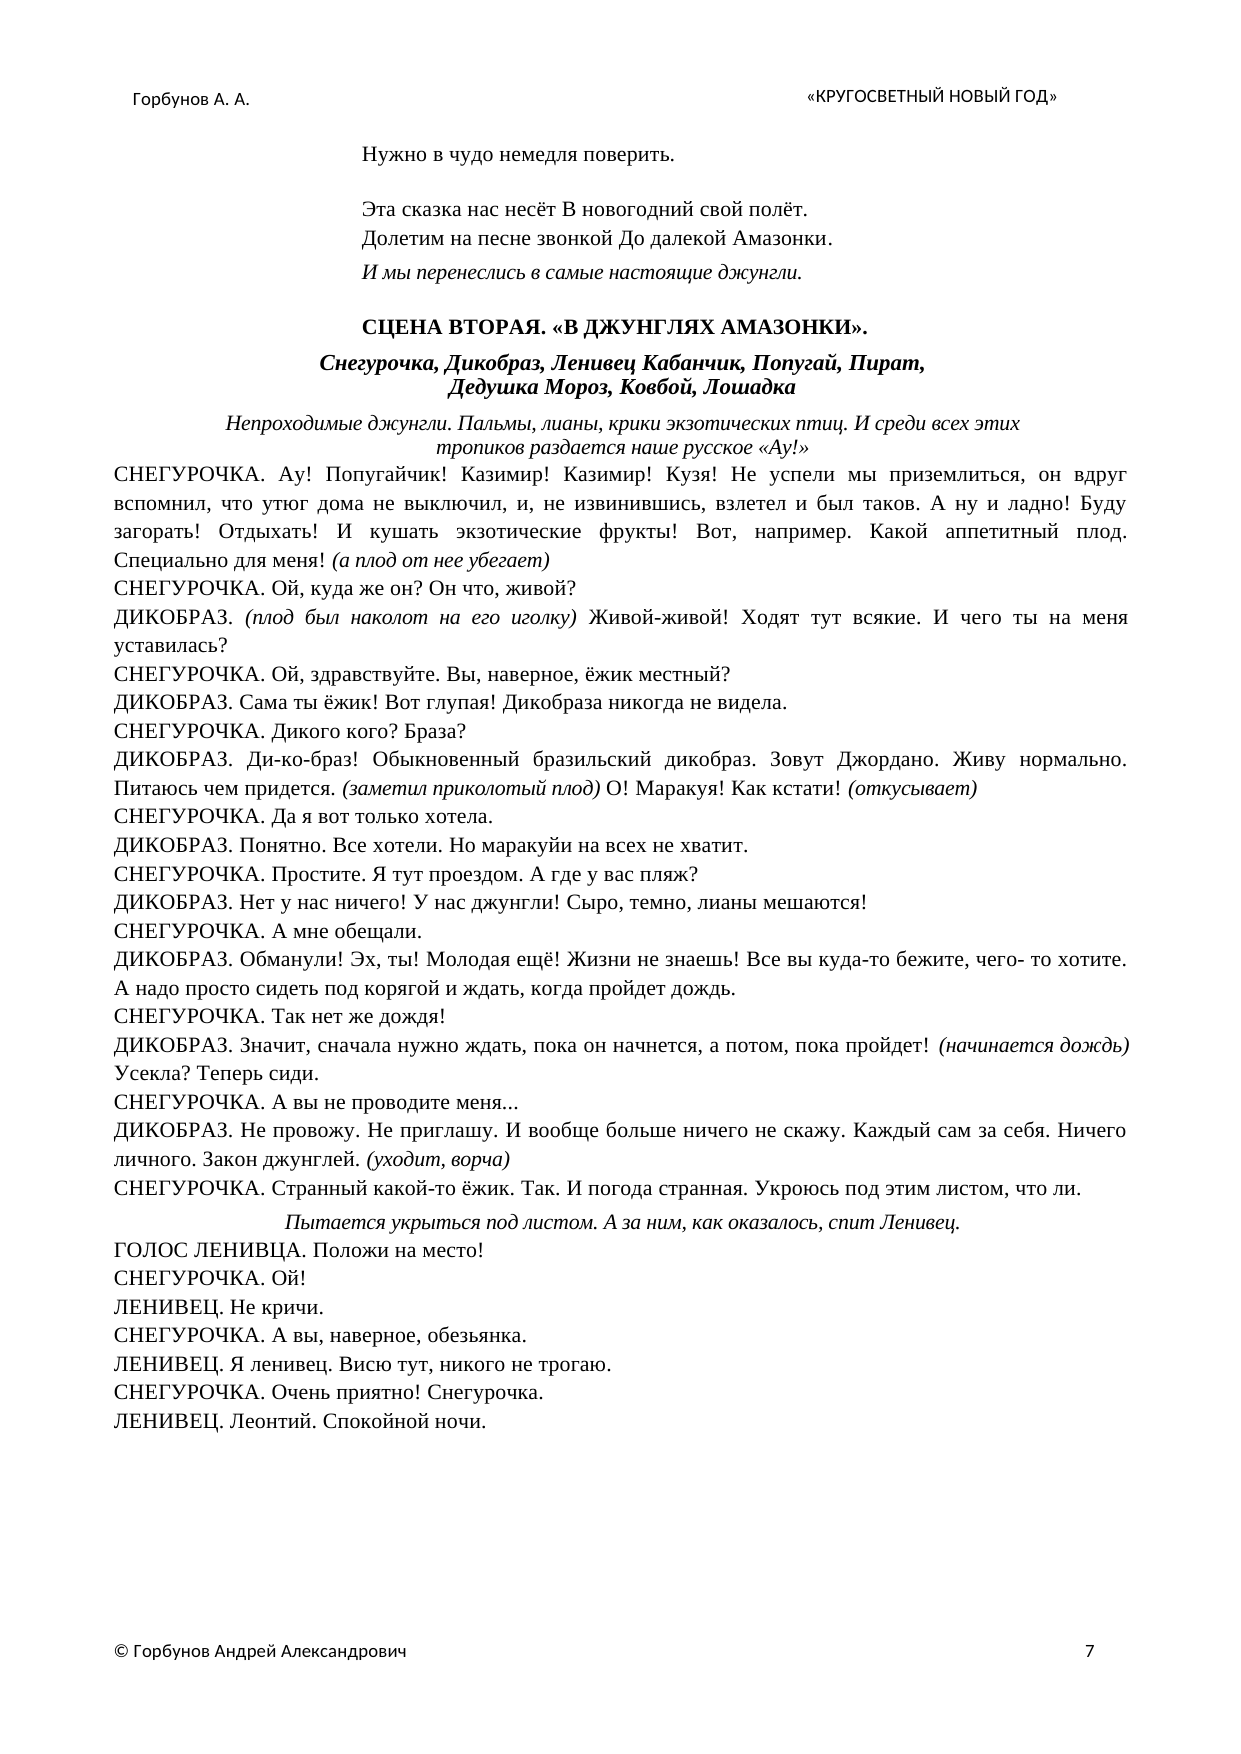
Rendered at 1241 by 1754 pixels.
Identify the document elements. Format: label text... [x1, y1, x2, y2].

text СНЕГУРОЧКА. Дикого кого? Браза? [114, 716, 1132, 744]
text Дедушка Мороз, Ковбой, Лошадка [114, 376, 1132, 399]
text ДИКОБРАЗ. Значит, сначала нужно ждать, пока он начнется, а потом, пока пройдет! (начинается дождь) Усекла? Теперь сиди. [114, 1029, 1129, 1087]
text СНЕГУРОЧКА. Ой, здравствуйте. Вы, наверное, ёжик местный? [114, 658, 1132, 687]
text ДИКОБРАЗ. Ди-ко-браз! Обыкновенный бразильский дикобраз. Зовут Джордано. Живу нормально. Питаюсь чем придется. (заметил приколотый плод) О! Маракуя! Как кстати! (откусывает) [114, 744, 1129, 801]
text СНЕГУРОЧКА. А вы, наверное, обезьянка. [114, 1320, 1132, 1348]
text СНЕГУРОЧКА. Так нет же дождя! [114, 1001, 1132, 1029]
text © Горбунов Андрей Александрович [113, 1642, 407, 1661]
text ДИКОБРАЗ. Не провожу. Не приглашу. И вообще больше ничего не скажу. Каждый сам за себя. Ничего личного. Закон джунглей. (уходит, ворча) [114, 1115, 1129, 1172]
text ЛЕНИВЕЦ. Леонтий. Спокойной ночи. [114, 1405, 1132, 1434]
text ГОЛОС ЛЕНИВЦА. Положи на место! [114, 1234, 1132, 1263]
text СНЕГУРОЧКА. Ау! Попугайчик! Казимир! Казимир! Кузя! Не успели мы приземлиться, он вдруг вспомнил, что утюг дома не выключил, и, не извинившись, взлетел и был таков. А ну и ладно! Буду загорать! Отдыхать! И кушать экзотические фрукты! Вот, например. Какой аппетитный плод. Специально для меня! (а плод от нее убегает) [114, 459, 1129, 573]
text «КРУГОСВЕТНЫЙ НОВЫЙ ГОД» [806, 87, 1058, 106]
text ЛЕНИВЕЦ. Я ленивец. Висю тут, никого не трогаю. [114, 1348, 1132, 1377]
text СНЕГУРОЧКА. Странный какой-то ёжик. Так. И погода странная. Укроюсь под этим листом, что ли. [114, 1172, 1129, 1201]
text тропиков раздается наше русское «Ау!» [114, 437, 1132, 459]
text Нужно в чудо немедля поверить. [362, 144, 1132, 166]
text И мы перенеслись в самые настоящие джунгли. [362, 262, 1132, 284]
text ЛЕНИВЕЦ. Не кричи. [114, 1291, 1132, 1320]
text ДИКОБРАЗ. Сама ты ёжик! Вот глупая! Дикобраза никогда не видела. [114, 687, 1132, 716]
text Пытается укрыться под листом. А за ним, как оказалось, спит Ленивец. [114, 1212, 1132, 1234]
text СНЕГУРОЧКА. А мне обещали. [114, 915, 1132, 944]
text Непроходимые джунгли. Пальмы, лианы, крики экзотических птиц. И среди всех этих [114, 413, 1132, 435]
text СНЕГУРОЧКА. Простите. Я тут проездом. А где у вас пляж? [114, 858, 1132, 887]
text ДИКОБРАЗ. Нет у нас ничего! У нас джунгли! Сыро, темно, лианы мешаются! [114, 887, 1132, 915]
text Долетим на песне звонкой До далекой Амазонки. [362, 222, 934, 251]
text ДИКОБРАЗ. (плод был наколот на его иголку) Живой-живой! Ходят тут всякие. И чего ты на меня уставилась? [114, 601, 1129, 658]
text Эта сказка нас несёт В новогодний свой полёт. [362, 194, 934, 222]
text СНЕГУРОЧКА. Очень приятно! Снегурочка. [114, 1377, 1132, 1405]
text Снегурочка, Дикобраз, Ленивец Кабанчик, Попугай, Пират, [114, 352, 1132, 375]
text Горбунов А. А. [133, 90, 250, 109]
text ДИКОБРАЗ. Понятно. Все хотели. Но маракуйи на всех не хватит. [114, 830, 1132, 858]
text ДИКОБРАЗ. Обманули! Эх, ты! Молодая ещё! Жизни не знаешь! Все вы куда-то бежите, чего- то хотите. А надо просто сидеть под корягой и ждать, когда пройдет дождь. [114, 944, 1129, 1001]
text СНЕГУРОЧКА. Да я вот только хотела. [114, 801, 1132, 830]
text СНЕГУРОЧКА. А вы не проводите меня... [114, 1087, 1132, 1115]
text СНЕГУРОЧКА. Ой! [114, 1263, 1132, 1291]
text СЦЕНА ВТОРАЯ. «В ДЖУНГЛЯХ АМАЗОНКИ». [362, 317, 1132, 339]
text СНЕГУРОЧКА. Ой, куда же он? Он что, живой? [114, 573, 1132, 601]
